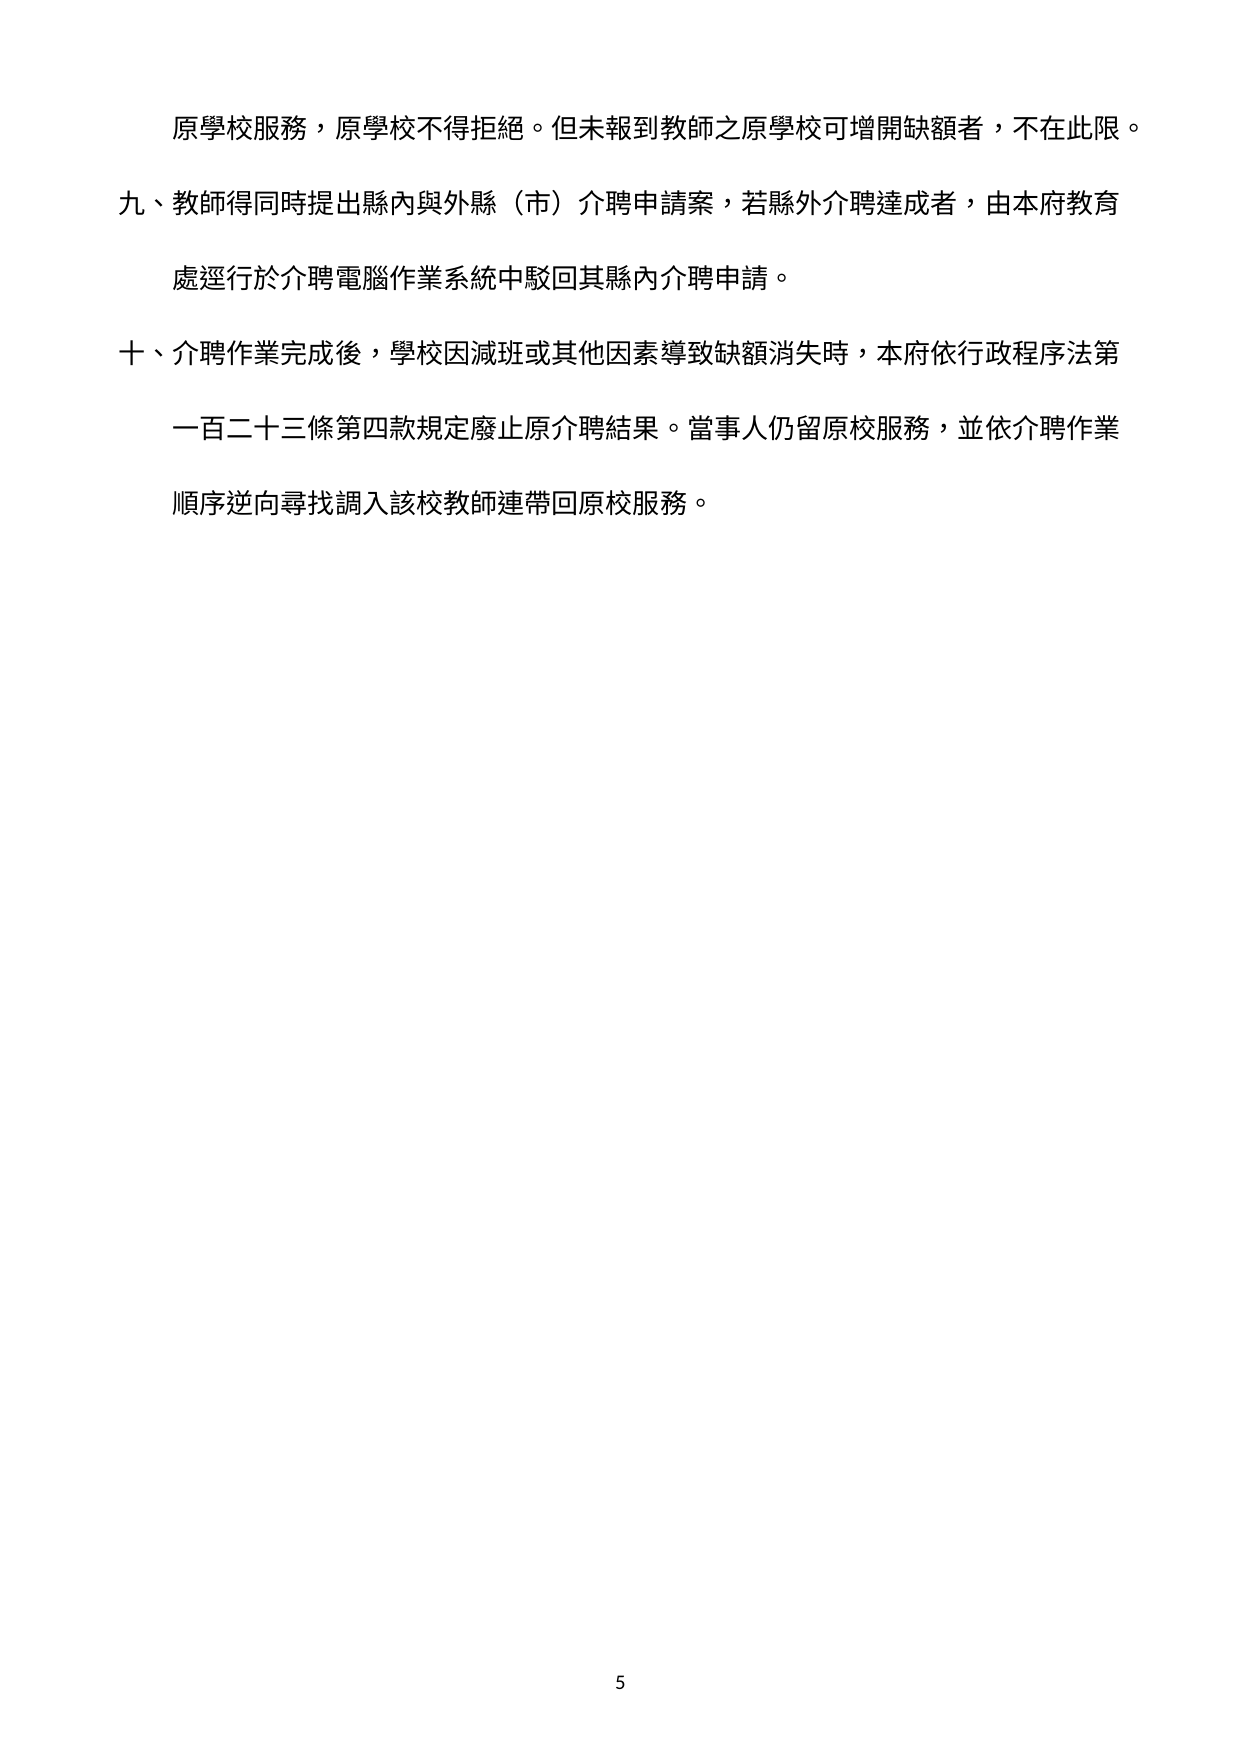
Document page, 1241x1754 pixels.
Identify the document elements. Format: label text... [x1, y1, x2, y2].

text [118, 89, 1122, 164]
text 九、教師得同時提出縣內與外縣（市）介聘申請案，若縣外介聘達成者，由本府教育處逕行於介聘電腦作業系統中駁回其縣內介聘申請。 [118, 164, 1122, 314]
text 十、介聘作業完成後，學校因減班或其他因素導致缺額消失時，本府依行政程序法第一百二十三條第四款規定廢止原介聘結果。當事人仍留原校服務，並依介聘作業順序逆向尋找調入該校教師連帶回原校服務。 [118, 314, 1122, 539]
